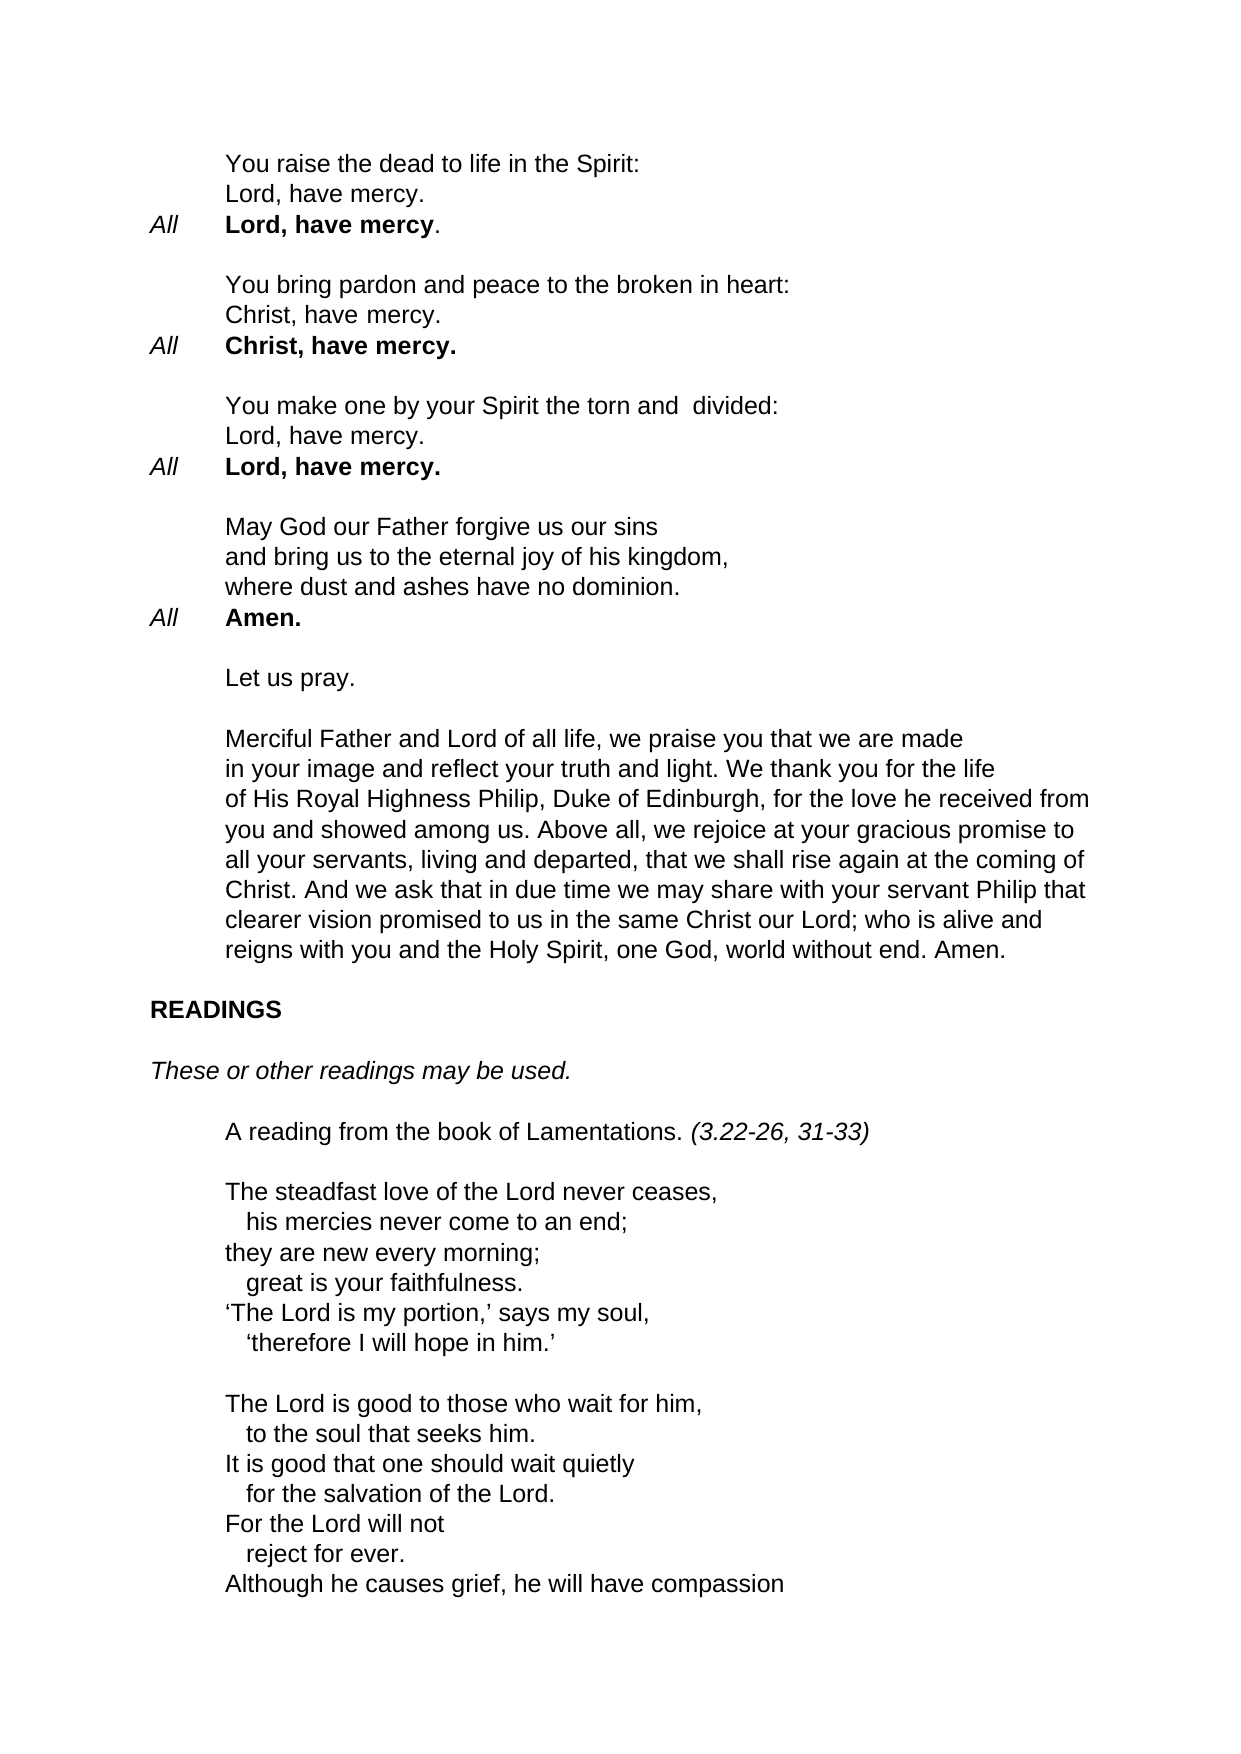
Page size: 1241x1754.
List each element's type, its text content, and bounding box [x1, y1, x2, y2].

text You raise the dead to life in the Spirit: [225, 149, 1096, 178]
text The Lord is good to those who wait for him, to the soul that seeks him. [225, 1388, 717, 1447]
text Although he causes grief, he will have compassion [225, 1569, 1096, 1598]
text ‘The Lord is my portion,’ says my soul, ‘therefore I will hope in him.’ [225, 1298, 734, 1357]
text of His Royal Highness Philip, Duke of Edinburgh, for the love he received from you and showed among us. Above all, we rejoice at your gracious promise to all your servants, living and departed, that we shall rise again at the coming of Christ. And we ask that in due time we may share with your servant Philip that clearer vision promised to us in the same Christ our Lord; who is alive and reigns with you and the Holy Spirit, one God, world without end. Amen. [225, 784, 1092, 964]
text A reading from the book of Lamentations. (3.22-26, 31-33) [225, 1117, 1096, 1145]
text May God our Father forgive us our sins [225, 512, 1096, 541]
text It is good that one should wait quietly for the salvation of the Lord. [225, 1449, 662, 1508]
text You make one by your Spirit the torn and divided: [225, 391, 1096, 420]
text Merciful Father and Lord of all life, we praise you that we are made [225, 724, 1096, 753]
text You bring pardon and peace to the broken in heart: Christ, have mercy. [225, 270, 814, 329]
text Lord, have mercy. [225, 421, 1096, 450]
text The steadfast love of the Lord never ceases, his mercies never come to an end; [225, 1177, 734, 1236]
text and bring us to the eternal joy of his kingdom, where dust and ashes have no dominion. [225, 542, 734, 601]
text These or other readings may be used. [150, 1056, 1096, 1085]
text Let us pray. [225, 663, 1096, 692]
subtitle All Lord, have mercy. [150, 451, 1096, 480]
text in your image and reflect your truth and light. We thank you for the life [225, 754, 1096, 783]
subtitle All Christ, have mercy. [150, 331, 1096, 359]
text All Amen. [150, 603, 1096, 631]
text Lord, have mercy. [225, 179, 1096, 208]
subtitle READINGS [150, 995, 1096, 1024]
text For the Lord will not reject for ever. [225, 1509, 446, 1568]
text they are new every morning; great is your faithfulness. [225, 1238, 542, 1296]
text All Lord, have mercy. [150, 210, 1096, 238]
